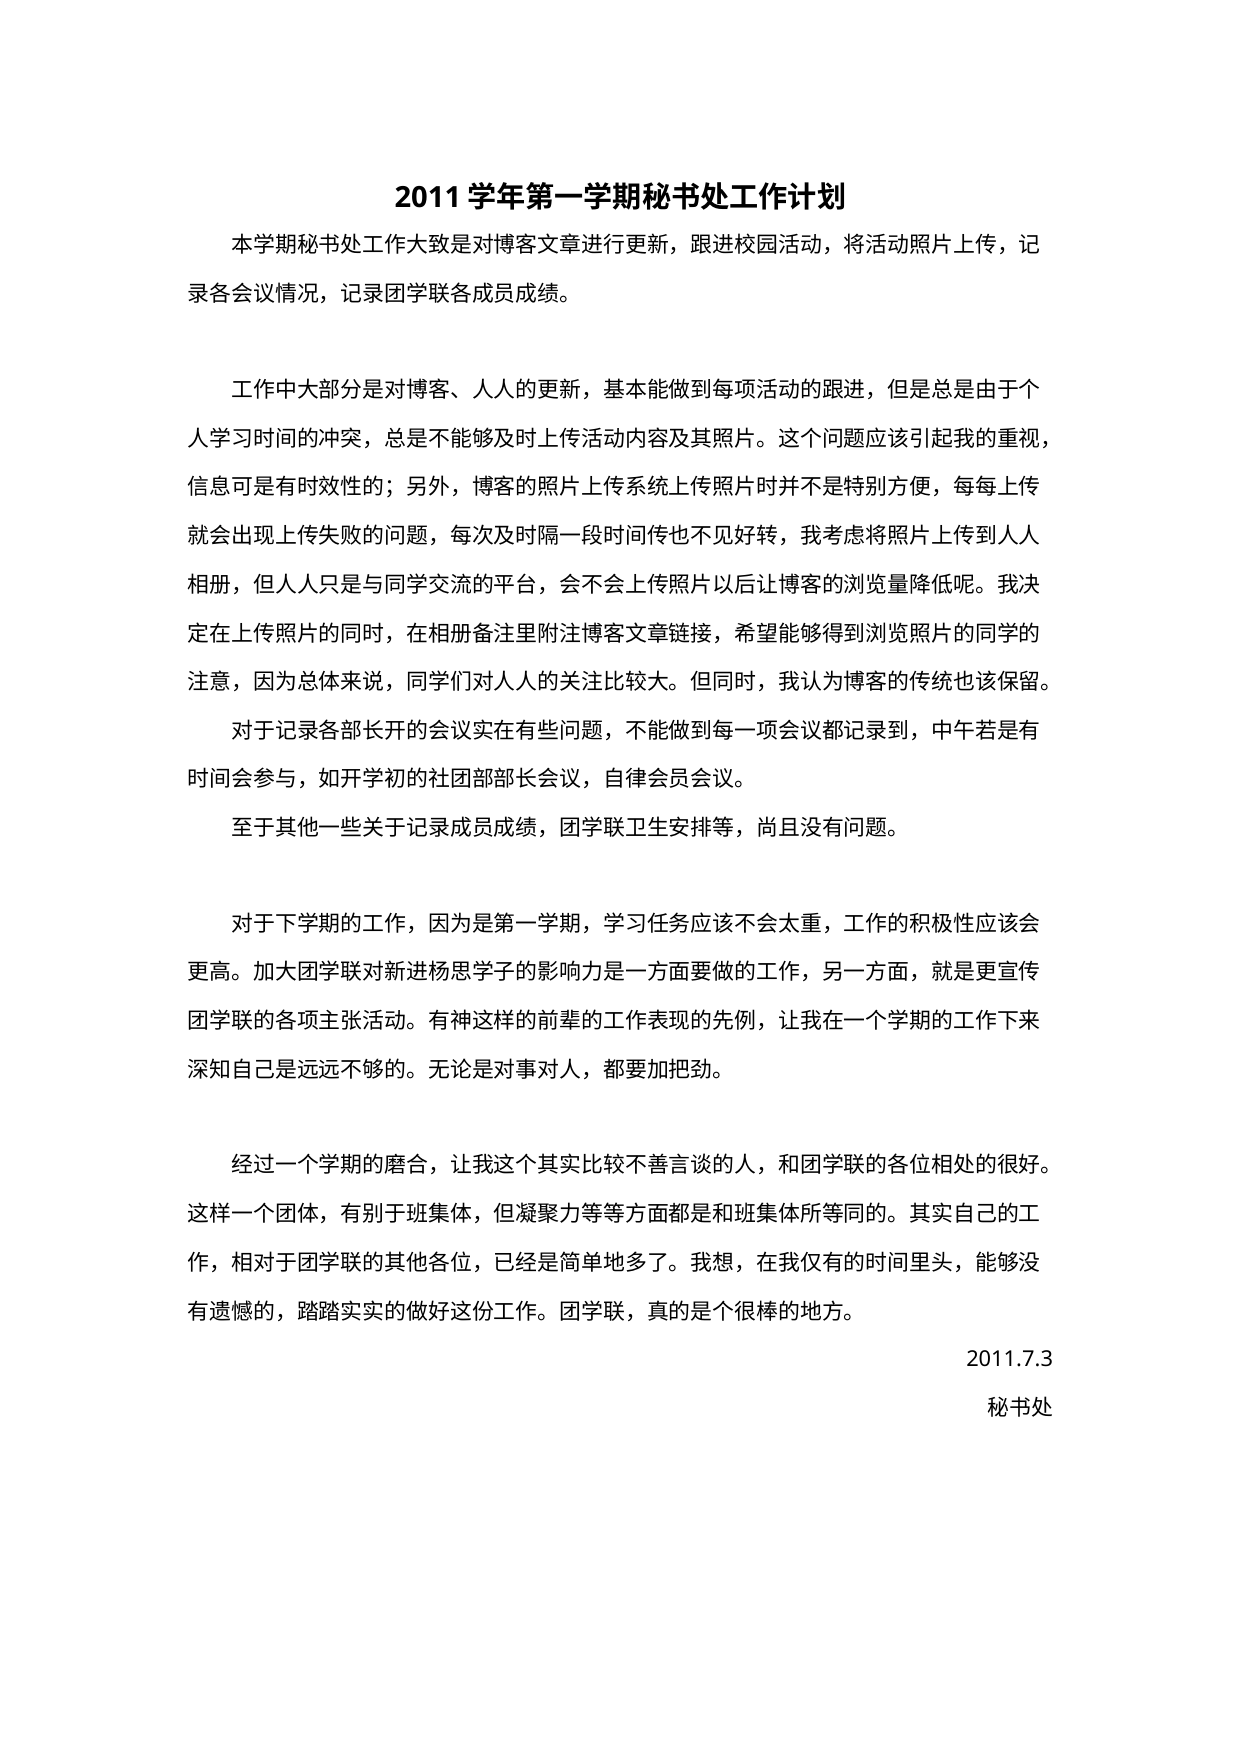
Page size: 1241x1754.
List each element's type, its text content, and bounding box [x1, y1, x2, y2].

text 2011.7.3 [187, 1342, 1053, 1374]
text 本学期秘书处工作大致是对博客文章进行更新，跟进校园活动，将活动照片上传，记录各会议情况，记录团学联各成员成绩。 [187, 227, 1053, 308]
text 至于其他一些关于记录成员成绩，团学联卫生安排等，尚且没有问题。 [187, 809, 1053, 842]
text 工作中大部分是对博客、人人的更新，基本能做到每项活动的跟进，但是总是由于个人学习时间的冲突，总是不能够及时上传活动内容及其照片。这个问题应该引起我的重视，信息可是有时效性的；另外，博客的照片上传系统上传照片时并不是特别方便，每每上传就会出现上传失败的问题，每次及时隔一段时间传也不见好转，我考虑将照片上传到人人相册，但人人只是与同学交流的平台，会不会上传照片以后让博客的浏览量降低呢。我决定在上传照片的同时，在相册备注里附注博客文章链接，希望能够得到浏览照片的同学的注意，因为总体来说，同学们对人人的关注比较大。但同时，我认为博客的传统也该保留。 [187, 371, 1053, 696]
text 秘书处 [187, 1389, 1053, 1422]
text 对于下学期的工作，因为是第一学期，学习任务应该不会太重，工作的积极性应该会更高。加大团学联对新进杨思学子的影响力是一方面要做的工作，另一方面，就是更宣传团学联的各项主张活动。有神这样的前辈的工作表现的先例，让我在一个学期的工作下来深知自己是远远不够的。无论是对事对人，都要加把劲。 [187, 905, 1053, 1084]
text 对于记录各部长开的会议实在有些问题，不能做到每一项会议都记录到，中午若是有时间会参与，如开学初的社团部部长会议，自律会员会议。 [187, 712, 1053, 793]
text 2011学年第一学期秘书处工作计划 [187, 162, 1053, 227]
text 经过一个学期的磨合，让我这个其实比较不善言谈的人，和团学联的各位相处的很好。这样一个团体，有别于班集体，但凝聚力等等方面都是和班集体所等同的。其实自己的工作，相对于团学联的其他各位，已经是简单地多了。我想，在我仅有的时间里头，能够没有遗憾的，踏踏实实的做好这份工作。团学联，真的是个很棒的地方。 [187, 1147, 1053, 1326]
